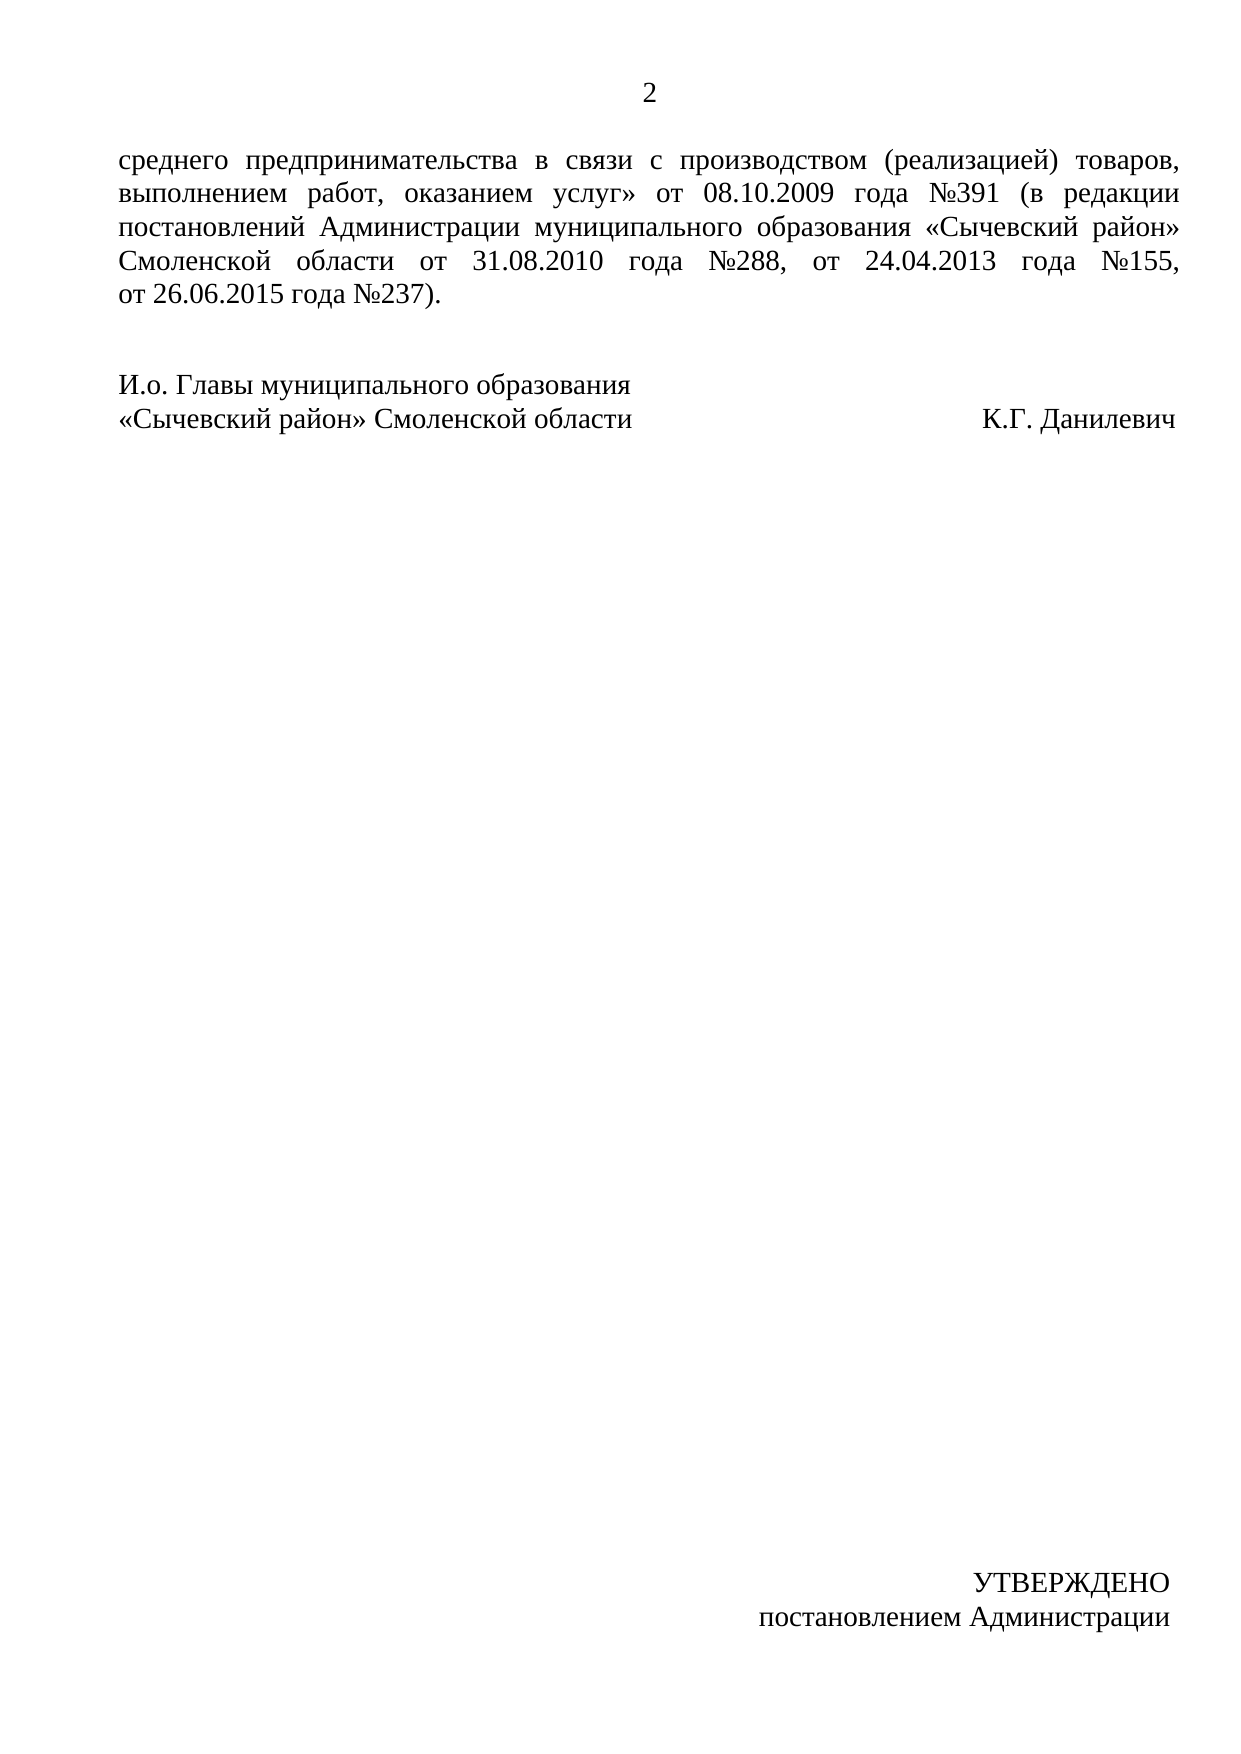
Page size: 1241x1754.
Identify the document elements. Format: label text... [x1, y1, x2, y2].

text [118, 142, 1181, 310]
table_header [118, 1541, 1181, 1632]
text «Сычевский район» Смоленской области К.Г. Данилевич [118, 401, 1187, 434]
text И.о. Главы муниципального образования [118, 367, 1182, 401]
